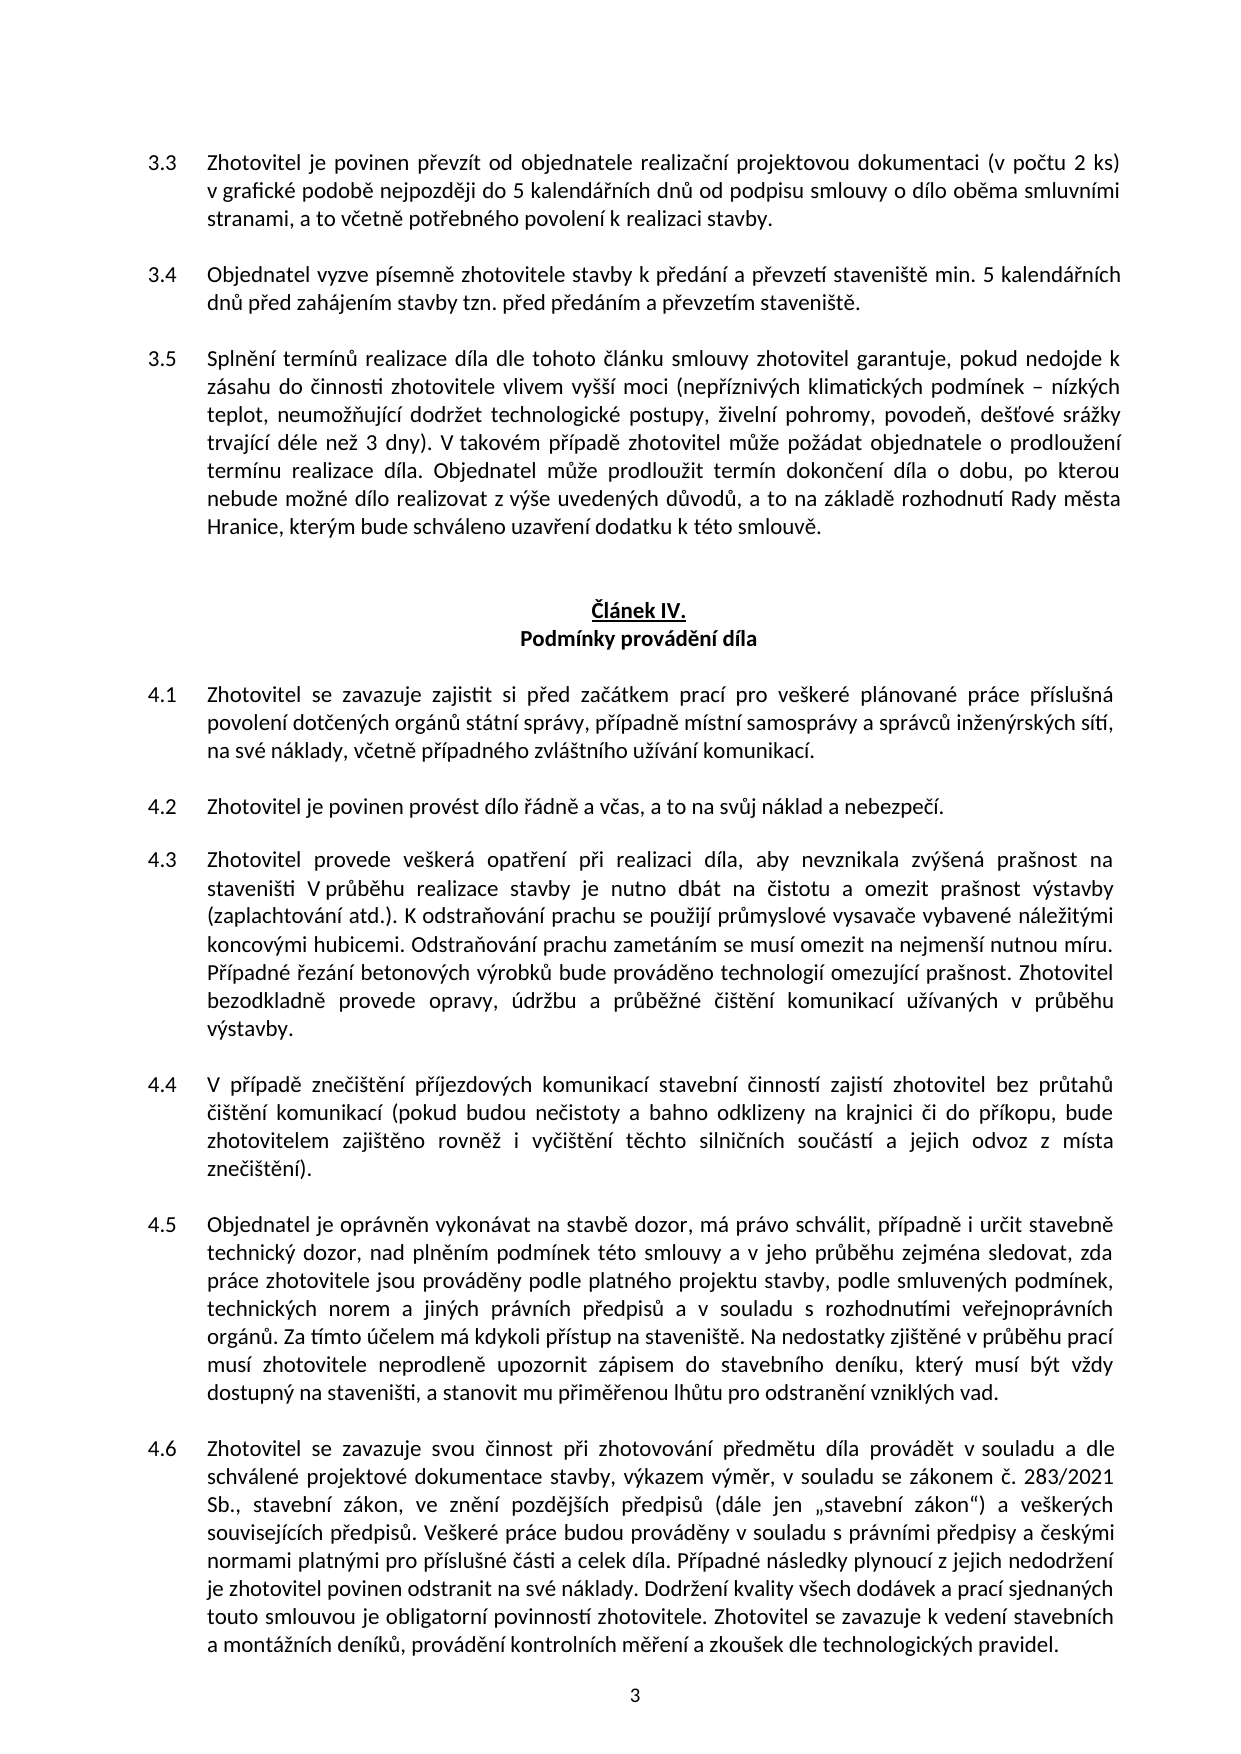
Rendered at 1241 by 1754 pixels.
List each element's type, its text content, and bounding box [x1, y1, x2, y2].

list Zhotovitel provede veškerá opatření při realizaci díla, aby nevznikala zvýšená prašnost na staveništi V průběhu realizace stavby je nutno dbát na čistotu a omezit prašnost výstavby (zaplachtování atd.). K odstraňování prachu se použijí průmyslové vysavače vybavené náležitými koncovými hubicemi. Odstraňování prachu zametáním se musí omezit na nejmenší nutnou míru. Případné řezání betonových výrobků bude prováděno technologií omezující prašnost. Zhotovitel bezodkladně provede opravy, údržbu a průběžné čištění komunikací užívaných v průběhu výstavby. [148, 846, 1115, 1042]
list Zhotovitel se zavazuje zajistit si před začátkem prací pro veškeré plánované práce příslušná povolení dotčených orgánů státní správy, případně místní samosprávy a správců inženýrských sítí, na své náklady, včetně případného zvláštního užívání komunikací. [148, 680, 1115, 764]
list Splnění termínů realizace díla dle tohoto článku smlouvy zhotovitel garantuje, pokud nedojde k zásahu do činnosti zhotovitele vlivem vyšší moci (nepříznivých klimatických podmínek – nízkých teplot, neumožňující dodržet technologické postupy, živelní pohromy, povodeň, dešťové srážky trvající déle než 3 dny). V takovém případě zhotovitel může požádat objednatele o prodloužení termínu realizace díla. Objednatel může prodloužit termín dokončení díla o dobu, po kterou nebude možné dílo realizovat z výše uvedených důvodů, a to na základě rozhodnutí Rady města Hranice, kterým bude schváleno uzavření dodatku k této smlouvě. [148, 344, 1122, 540]
list Objednatel je oprávněn vykonávat na stavbě dozor, má právo schválit, případně i určit stavebně technický dozor, nad plněním podmínek této smlouvy a v jeho průběhu zejména sledovat, zda práce zhotovitele jsou prováděny podle platného projektu stavby, podle smluvených podmínek, technických norem a jiných právních předpisů a v souladu s rozhodnutími veřejnoprávních orgánů. Za tímto účelem má kdykoli přístup na staveniště. Na nedostatky zjištěné v průběhu prací musí zhotovitele neprodleně upozornit zápisem do stavebního deníku, který musí být vždy dostupný na staveništi, a stanovit mu přiměřenou lhůtu pro odstranění vzniklých vad. [148, 1210, 1115, 1406]
list Zhotovitel je povinen provést dílo řádně a včas, a to na svůj náklad a nebezpečí. [148, 792, 1115, 820]
text Článek IV. [162, 596, 1115, 624]
list V případě znečištění příjezdových komunikací stavební činností zajistí zhotovitel bez průtahů čištění komunikací (pokud budou nečistoty a bahno odklizeny na krajnici či do příkopu, bude zhotovitelem zajištěno rovněž i vyčištění těchto silničních součástí a jejich odvoz z místa znečištění). [148, 1070, 1115, 1182]
list Zhotovitel je povinen převzít od objednatele realizační projektovou dokumentaci (v počtu 2 ks) v grafické podobě nejpozději do 5 kalendářních dnů od podpisu smlouvy o dílo oběma smluvními stranami, a to včetně potřebného povolení k realizaci stavby. [148, 148, 1122, 232]
text Podmínky provádění díla [162, 624, 1115, 652]
list Objednatel vyzve písemně zhotovitele stavby k předání a převzetí staveniště min. 5 kalendářních dnů před zahájením stavby tzn. před předáním a převzetím staveniště. [148, 260, 1122, 316]
list Zhotovitel se zavazuje svou činnost při zhotovování předmětu díla provádět v souladu a dle schválené projektové dokumentace stavby, výkazem výměr, v souladu se zákonem č. 283/2021 Sb., stavební zákon, ve znění pozdějších předpisů (dále jen „stavební zákon“) a veškerých souvisejících předpisů. Veškeré práce budou prováděny v souladu s právními předpisy a českými normami platnými pro příslušné části a celek díla. Případné následky plynoucí z jejich nedodržení je zhotovitel povinen odstranit na své náklady. Dodržení kvality všech dodávek a prací sjednaných touto smlouvou je obligatorní povinností zhotovitele. Zhotovitel se zavazuje k vedení stavebních a montážních deníků, provádění kontrolních měření a zkoušek dle technologických pravidel. [148, 1434, 1115, 1658]
